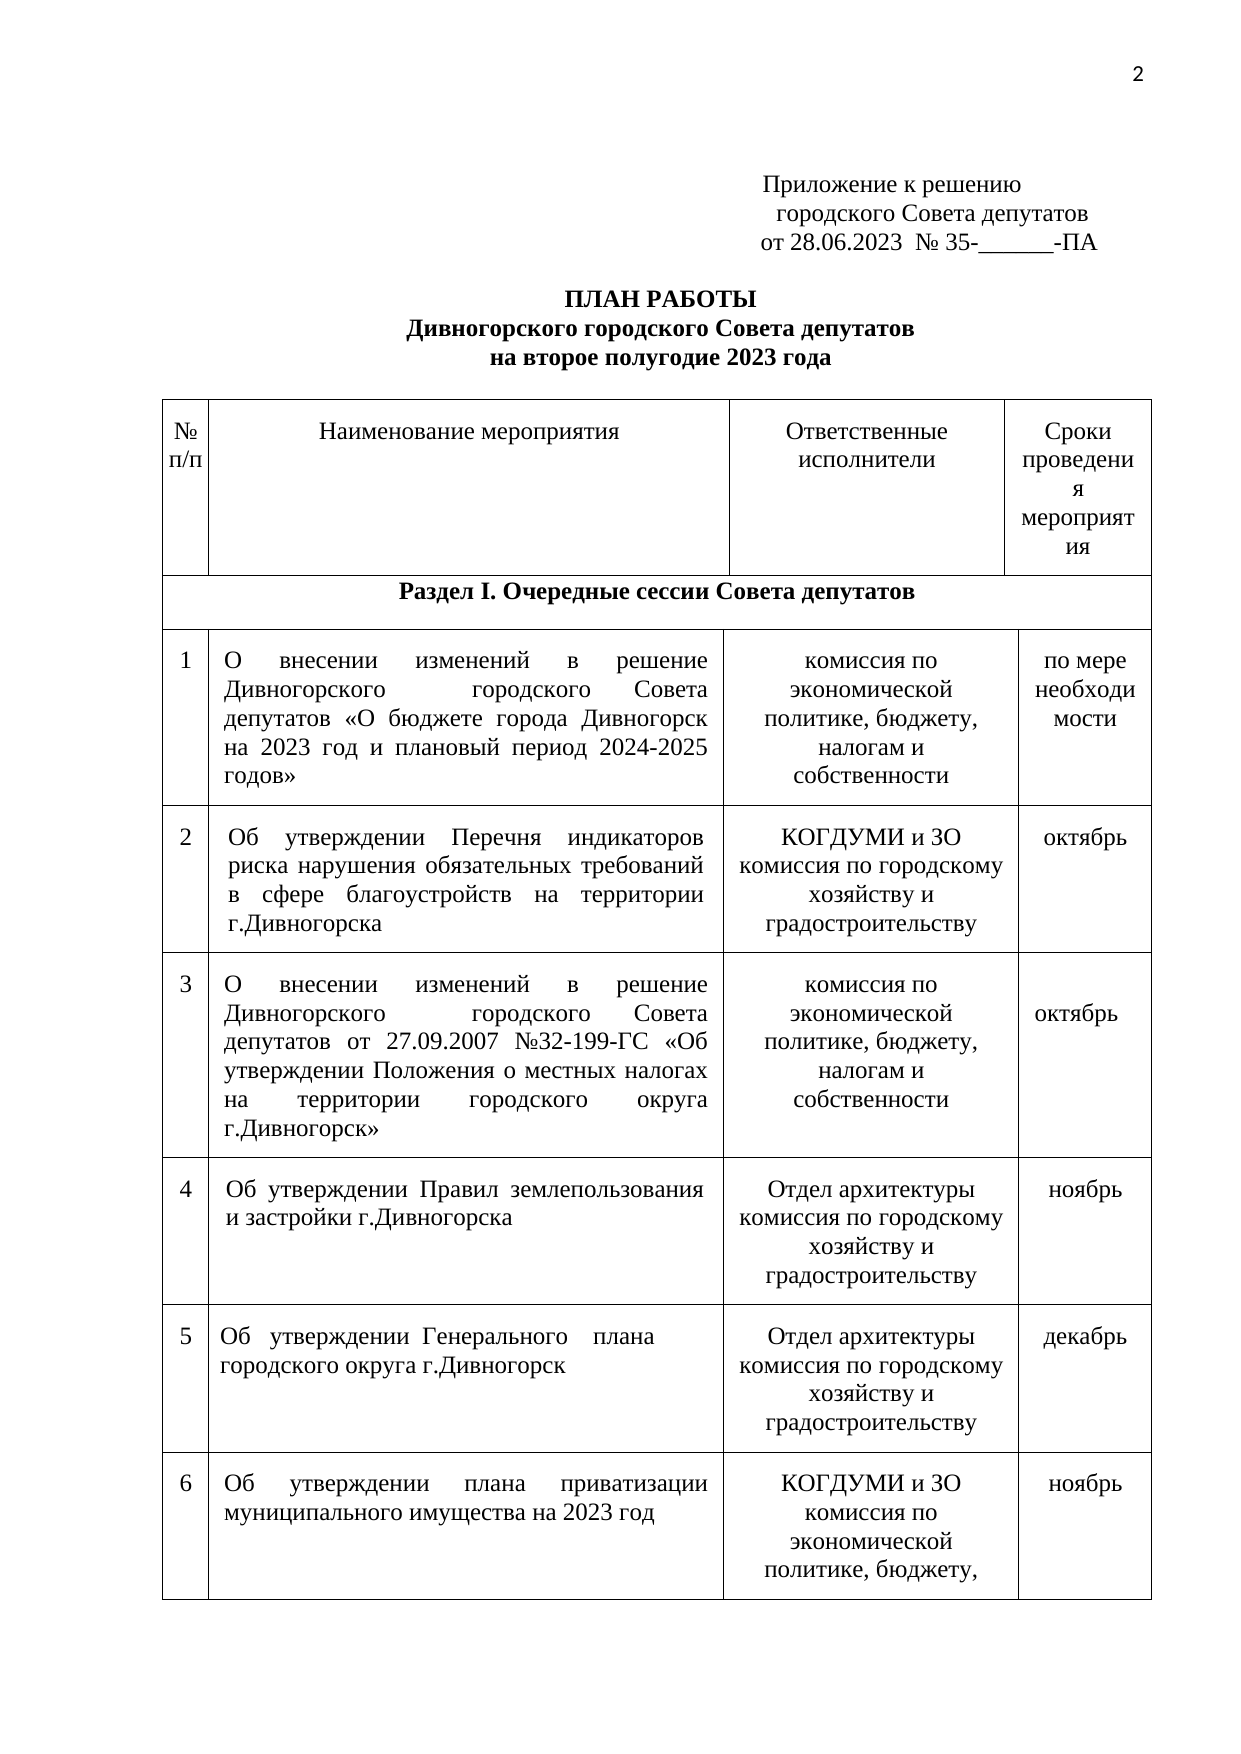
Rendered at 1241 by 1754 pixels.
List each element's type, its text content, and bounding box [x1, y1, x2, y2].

table_header Сроки проведения мероприятия [1005, 400, 1151, 575]
table_cell Об утверждении Правил землепользования и застройки г.Дивногорска [209, 1158, 723, 1304]
table_cell по мере необходимости [1019, 630, 1151, 805]
table_cell Раздел I. Очередные сессии Совета депутатов [163, 576, 1151, 629]
table_cell 4 [163, 1158, 208, 1304]
text на второе полугодие 2023 года [177, 342, 1144, 370]
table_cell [209, 1453, 723, 1599]
table_cell Отдел архитектуры комиссия по городскому хозяйству и градостроительству [724, 1305, 1018, 1452]
text от 28.06.2023 № 35-______-ПА [177, 227, 1144, 255]
table_cell декабрь [1019, 1305, 1151, 1452]
table_cell комиссия по экономической политике, бюджету, налогам и собственности [724, 953, 1018, 1157]
table_header Ответственные исполнители [730, 400, 1004, 575]
text Приложение к решению [177, 169, 1144, 198]
table_header Наименование мероприятия [209, 400, 729, 575]
table_cell ноябрь [1019, 1158, 1151, 1304]
text ПЛАН РАБОТЫ [177, 284, 1144, 313]
table_cell О внесении изменений в решение Дивногорского городского Совета депутатов «О бюджете города Дивногорск на 2023 год и плановый период 2024-2025 годов» [209, 630, 723, 805]
table_cell 2 [163, 806, 208, 952]
text Дивногорского городского Совета депутатов [177, 313, 1144, 342]
table_cell КОГДУМИ и ЗО комиссия по городскому хозяйству и градостроительству [724, 806, 1018, 952]
table_cell октябрь [1019, 953, 1151, 1157]
table_cell октябрь [1019, 806, 1151, 952]
table_cell Об утверждении Генерального плана городского округа г.Дивногорск [209, 1305, 723, 1452]
table_cell 5 [163, 1305, 208, 1452]
table_cell комиссия по экономической политике, бюджету, налогам и собственности [724, 630, 1018, 805]
table_cell 3 [163, 953, 208, 1157]
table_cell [724, 1453, 1018, 1599]
table_cell Отдел архитектуры комиссия по городскому хозяйству и градостроительству [724, 1158, 1018, 1304]
table_cell 6 [163, 1453, 208, 1599]
table_header № п/п [163, 400, 208, 575]
text городского Совета депутатов [177, 198, 1144, 227]
table_cell 1 [163, 630, 208, 805]
table_cell ноябрь [1019, 1453, 1151, 1599]
table_cell Об утверждении Перечня индикаторов риска нарушения обязательных требований в сфере благоустройств на территории г.Дивногорска [209, 806, 723, 952]
table_cell О внесении изменений в решение Дивногорского городского Совета депутатов от 27.09.2007 №32-199-ГС «Об утверждении Положения о местных налогах на территории городского округа г.Дивногорск» [209, 953, 723, 1157]
